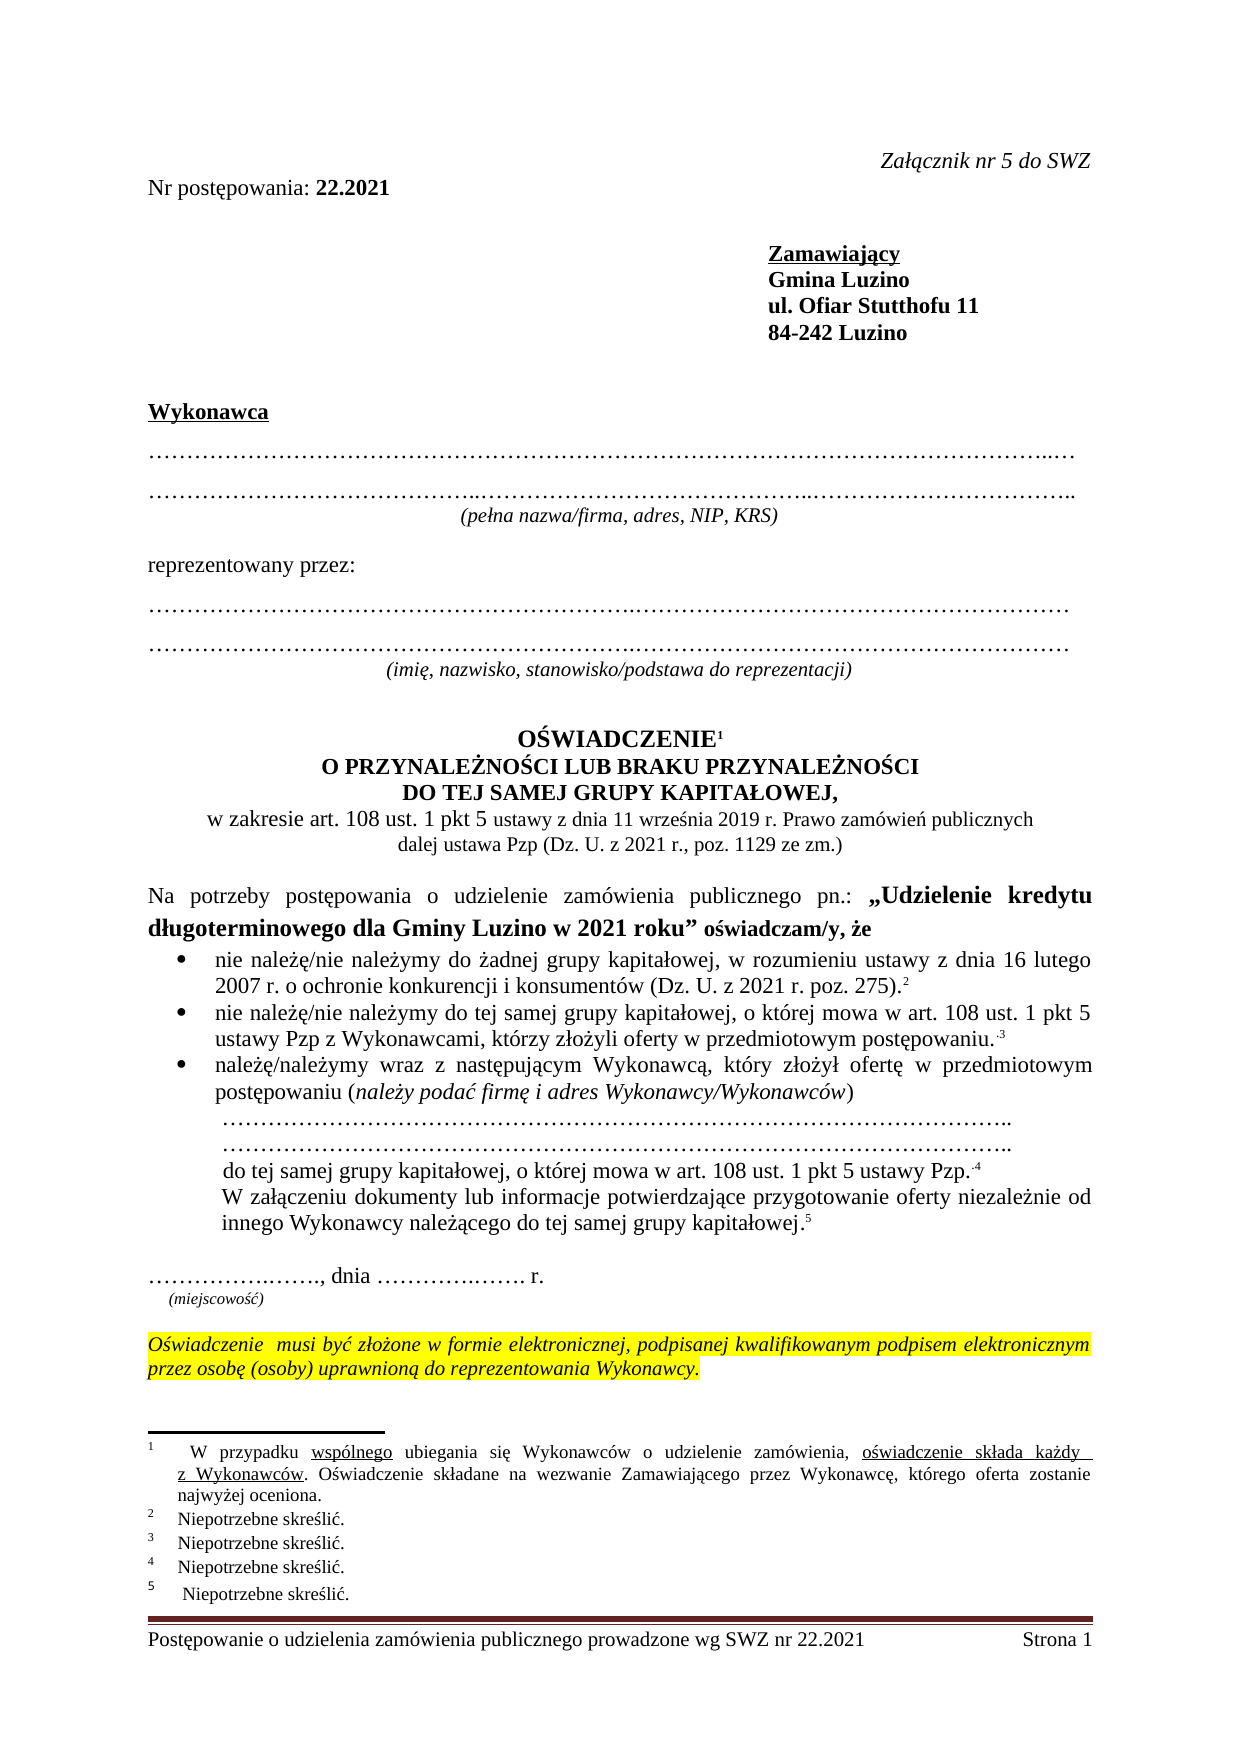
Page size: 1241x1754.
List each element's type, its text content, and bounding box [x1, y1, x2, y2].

list nie należę/nie należymy do tej samej grupy kapitałowej, o której mowa w art. 108 ust. 1 pkt 5 ustawy Pzp z Wykonawcami, którzy złożyli oferty w przedmiotowym postępowaniu.. [177, 999, 1093, 1051]
text Na potrzeby postępowania o udzielenie zamówienia publicznego pn.: „Udzielenie kredytu długoterminowego dla Gminy Luzino w 2021 roku” oświadczam/y, że [148, 880, 1093, 942]
text (imię, nazwisko, stanowisko/podstawa do reprezentacji) [148, 657, 1093, 681]
text ………………………………………………………………………………………………………..… [148, 437, 1093, 464]
text DO TEJ SAMEJ GRUPY KAPITAŁOWEJ, [148, 779, 1093, 805]
text dalej ustawa Pzp (Dz. U. z 2021 r., poz. 1129 ze zm.) [148, 832, 1093, 856]
text Załącznik nr 5 do SWZ [148, 148, 1093, 174]
text (miejscowość) [148, 1288, 1093, 1308]
text W załączeniu dokumenty lub informacje potwierdzające przygotowanie oferty niezależnie od innego Wykonawcy należącego do tej samej grupy kapitałowej. [221, 1183, 1093, 1236]
text do tej samej grupy kapitałowej, o której mowa w art. 108 ust. 1 pkt 5 ustawy Pzp.. [223, 1157, 1093, 1183]
list należę/należymy wraz z następującym Wykonawcą, który złożył ofertę w przedmiotowym postępowaniu (należy podać firmę i adres Wykonawcy/Wykonawców) [177, 1051, 1093, 1104]
text Gmina Luzino [768, 266, 1093, 292]
text 84-242 Luzino [768, 319, 1093, 345]
text …………….……., dnia ………….……. r. [148, 1262, 1093, 1288]
text ………………………………………………………………………………………….. [221, 1130, 1093, 1157]
text Wykonawca [148, 398, 1093, 424]
text Nr postępowania: 22.2021 [148, 174, 1093, 200]
text Zamawiający [768, 240, 1093, 266]
text O PRZYNALEŻNOŚCI LUB BRAKU PRZYNALEŻNOŚCI [148, 753, 1093, 779]
text ul. Ofiar Stutthofu 11 [768, 292, 1093, 319]
text OŚWIADCZENIE [148, 724, 1093, 753]
text ……………………………………..……………………………………..…………………………….. [148, 477, 1093, 503]
text w zakresie art. 108 ust. 1 pkt 5 ustawy z dnia 11 września 2019 r. Prawo zamówień publicznych [148, 805, 1093, 832]
text ……………………………………………………….………………………………………………… [148, 591, 1093, 617]
text (pełna nazwa/firma, adres, NIP, KRS) [148, 503, 1093, 527]
text Oświadczenie musi być złożone w formie elektronicznej, podpisanej kwalifikowanym podpisem elektronicznym przez osobę (osoby) uprawnioną do reprezentowania Wykonawcy. [700, 1332, 1093, 1380]
list nie należę/nie należymy do żadnej grupy kapitałowej, w rozumieniu ustawy z dnia 16 lutego 2007 r. o ochronie konkurencji i konsumentów (Dz. U. z 2021 r. poz. 275). [177, 946, 1093, 999]
text reprezentowany przez: [148, 551, 1093, 578]
text ……………………………………………………….………………………………………………… [148, 630, 1093, 657]
text ………………………………………………………………………………………….. [221, 1104, 1093, 1130]
